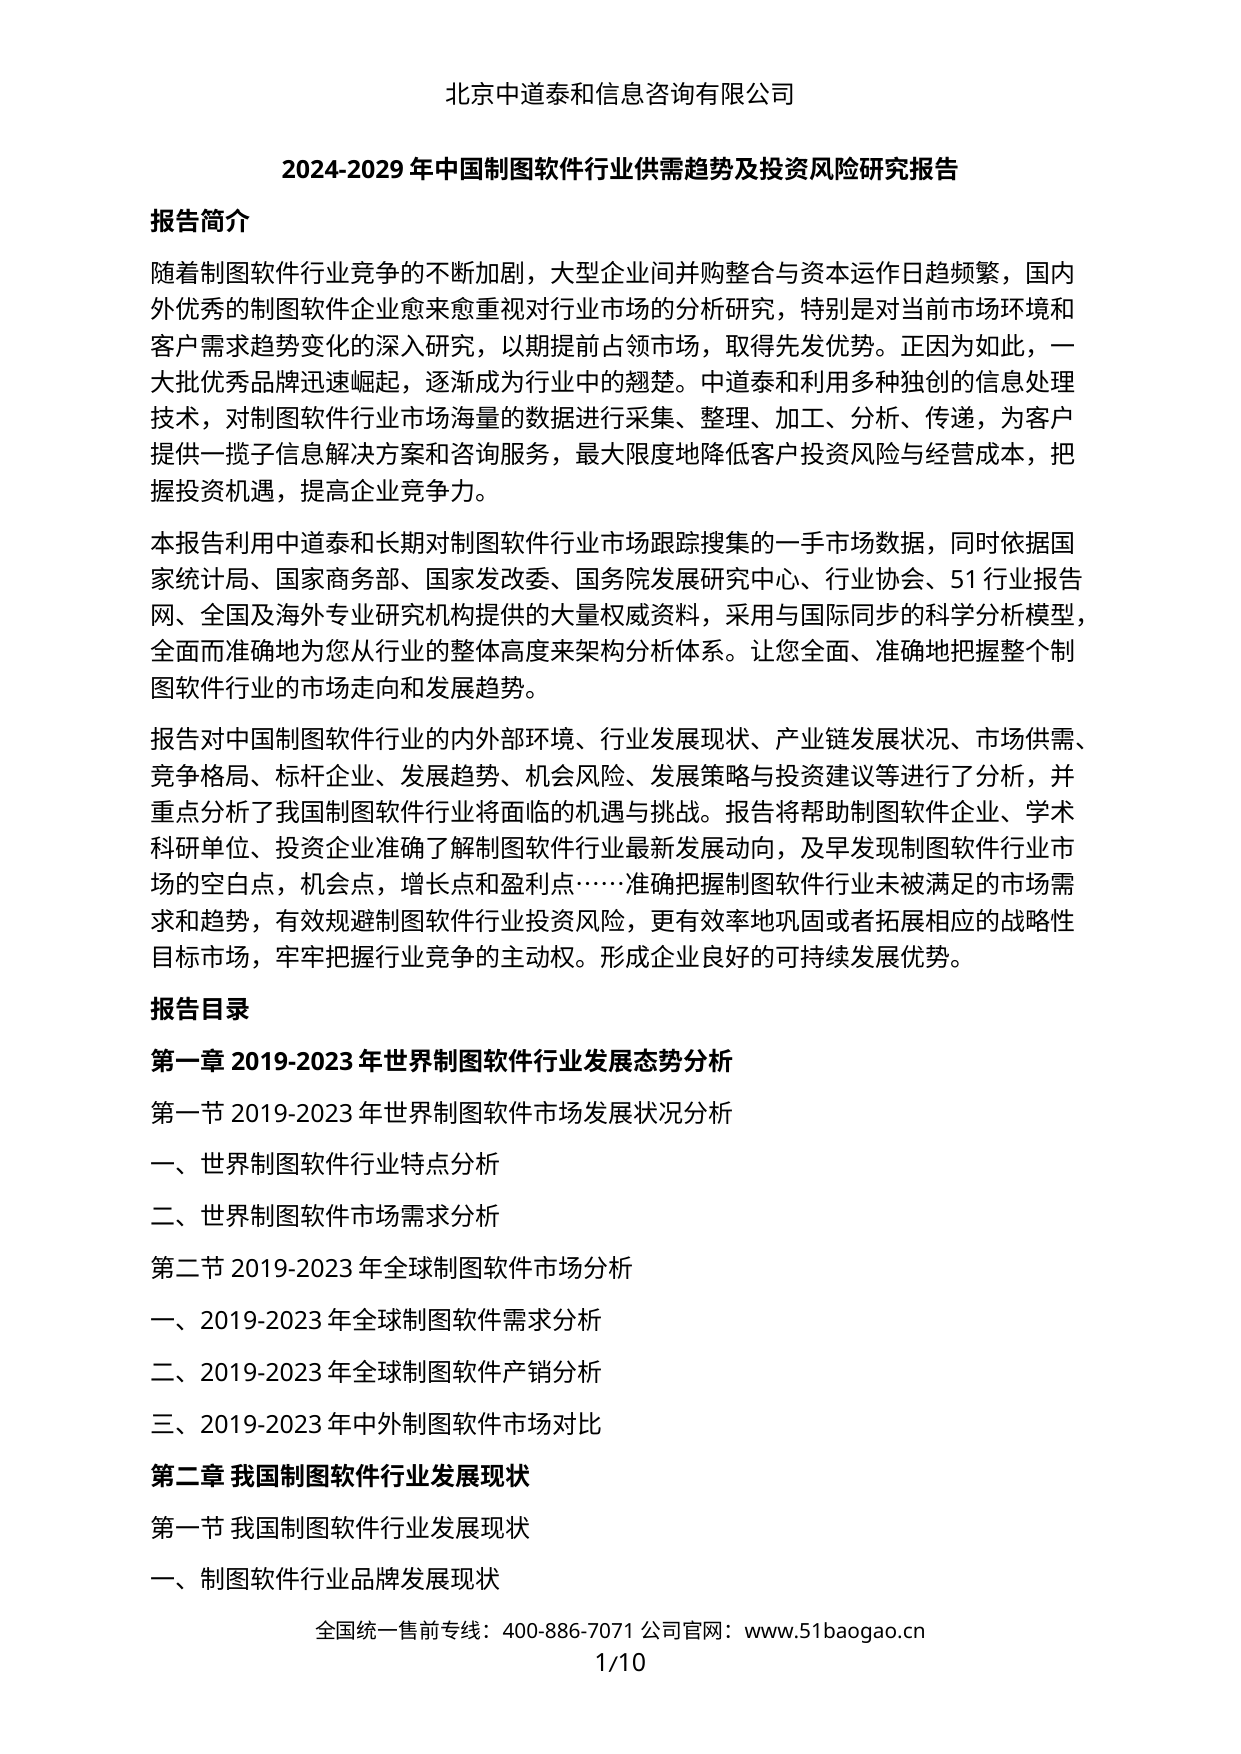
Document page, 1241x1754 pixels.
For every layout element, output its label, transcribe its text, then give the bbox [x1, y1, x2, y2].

text 报告简介 [150, 202, 1090, 238]
text 第二章 我国制图软件行业发展现状 [150, 1456, 1090, 1492]
text 第二节 2019-2023年全球制图软件市场分析 [150, 1249, 1090, 1285]
text 一、2019-2023年全球制图软件需求分析 [150, 1301, 1090, 1337]
text 2024-2029年中国制图软件行业供需趋势及投资风险研究报告 [150, 150, 1090, 186]
text 一、世界制图软件行业特点分析 [150, 1145, 1090, 1181]
text 二、世界制图软件市场需求分析 [150, 1197, 1090, 1233]
text 三、2019-2023年中外制图软件市场对比 [150, 1404, 1090, 1441]
text 一、制图软件行业品牌发展现状 [150, 1560, 1090, 1596]
text 随着制图软件行业竞争的不断加剧，大型企业间并购整合与资本运作日趋频繁，国内外优秀的制图软件企业愈来愈重视对行业市场的分析研究，特别是对当前市场环境和客户需求趋势变化的深入研究，以期提前占领市场，取得先发优势。正因为如此，一大批优秀品牌迅速崛起，逐渐成为行业中的翘楚。中道泰和利用多种独创的信息处理技术，对制图软件行业市场海量的数据进行采集、整理、加工、分析、传递，为客户提供一揽子信息解决方案和咨询服务，最大限度地降低客户投资风险与经营成本，把握投资机遇，提高企业竞争力。 [150, 254, 1090, 507]
text 报告对中国制图软件行业的内外部环境、行业发展现状、产业链发展状况、市场供需、竞争格局、标杆企业、发展趋势、机会风险、发展策略与投资建议等进行了分析，并重点分析了我国制图软件行业将面临的机遇与挑战。报告将帮助制图软件企业、学术科研单位、投资企业准确了解制图软件行业最新发展动向，及早发现制图软件行业市场的空白点，机会点，增长点和盈利点……准确把握制图软件行业未被满足的市场需求和趋势，有效规避制图软件行业投资风险，更有效率地巩固或者拓展相应的战略性目标市场，牢牢把握行业竞争的主动权。形成企业良好的可持续发展优势。 [150, 720, 1090, 974]
text 第一章 2019-2023年世界制图软件行业发展态势分析 [150, 1041, 1090, 1077]
text 报告目录 [150, 989, 1090, 1026]
text 第一节 2019-2023年世界制图软件市场发展状况分析 [150, 1093, 1090, 1129]
text 二、2019-2023年全球制图软件产销分析 [150, 1352, 1090, 1389]
text 第一节 我国制图软件行业发展现状 [150, 1508, 1090, 1544]
text 本报告利用中道泰和长期对制图软件行业市场跟踪搜集的一手市场数据，同时依据国家统计局、国家商务部、国家发改委、国务院发展研究中心、行业协会、51行业报告网、全国及海外专业研究机构提供的大量权威资料，采用与国际同步的科学分析模型，全面而准确地为您从行业的整体高度来架构分析体系。让您全面、准确地把握整个制图软件行业的市场走向和发展趋势。 [150, 523, 1090, 704]
